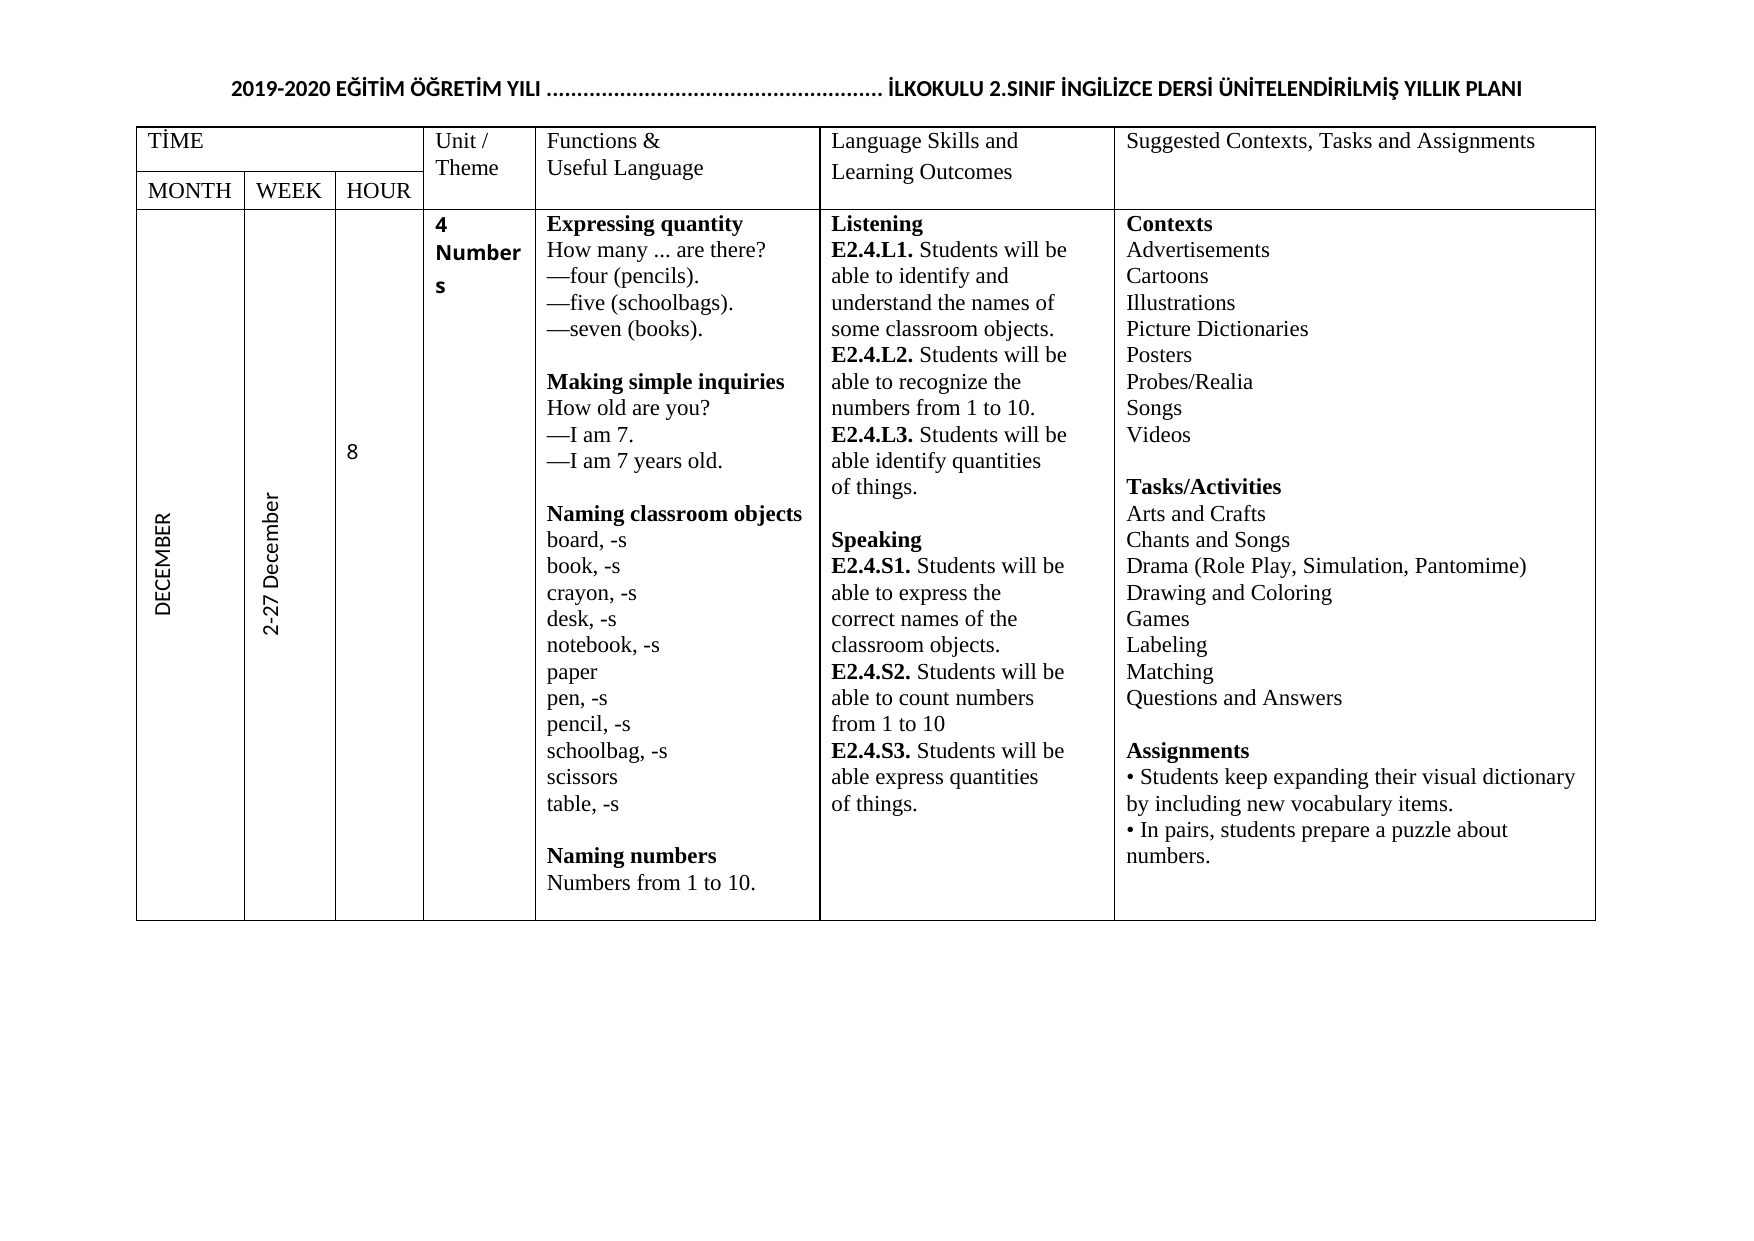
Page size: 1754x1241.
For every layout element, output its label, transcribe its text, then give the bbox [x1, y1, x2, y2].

table_header Functions & Useful Language [536, 128, 819, 209]
table_cell DECEMBER [137, 210, 244, 920]
table_cell Expressing quantity How many ... are there? —four (pencils). —five (schoolbags). —seven (books). Making simple inquiries How old are you? —I am 7. —I am 7 years old. Naming classroom objects board, -s book, -s crayon, -s desk, -s notebook, -s paper pen, -s pencil, -s schoolbag, -s scissors table, -s Naming numbers Numbers from 1 to 10. [536, 210, 819, 920]
table_cell Listening E2.4.L1. Students will be able to identify and understand the names of some classroom objects. E2.4.L2. Students will be able to recognize the numbers from 1 to 10. E2.4.L3. Students will be able identify quantities of things. Speaking E2.4.S1. Students will be able to express the correct names of the classroom objects. E2.4.S2. Students will be able to count numbers from 1 to 10 E2.4.S3. Students will be able express quantities of things. [821, 210, 1114, 920]
table_cell 8 [336, 210, 423, 920]
table_cell MONTH [137, 172, 244, 209]
table_header Language Skills and Learning Outcomes [821, 128, 1114, 209]
table_header TİME [137, 128, 423, 171]
table_header Suggested Contexts, Tasks and Assignments [1115, 128, 1595, 209]
table_cell 4 Numbers [424, 210, 535, 920]
table_cell HOUR [336, 172, 423, 209]
table_cell Contexts Advertisements Cartoons Illustrations Picture Dictionaries Posters Probes/Realia Songs Videos Tasks/Activities Arts and Crafts Chants and Songs Drama (Role Play, Simulation, Pantomime) Drawing and Coloring Games Labeling Matching Questions and Answers Assignments • Students keep expanding their visual dictionary by including new vocabulary items. • In pairs, students prepare a puzzle about numbers. [1115, 210, 1595, 920]
table_header Unit / Theme [424, 128, 535, 209]
table_cell WEEK [245, 172, 335, 209]
table_cell 2-27 December [245, 210, 335, 920]
